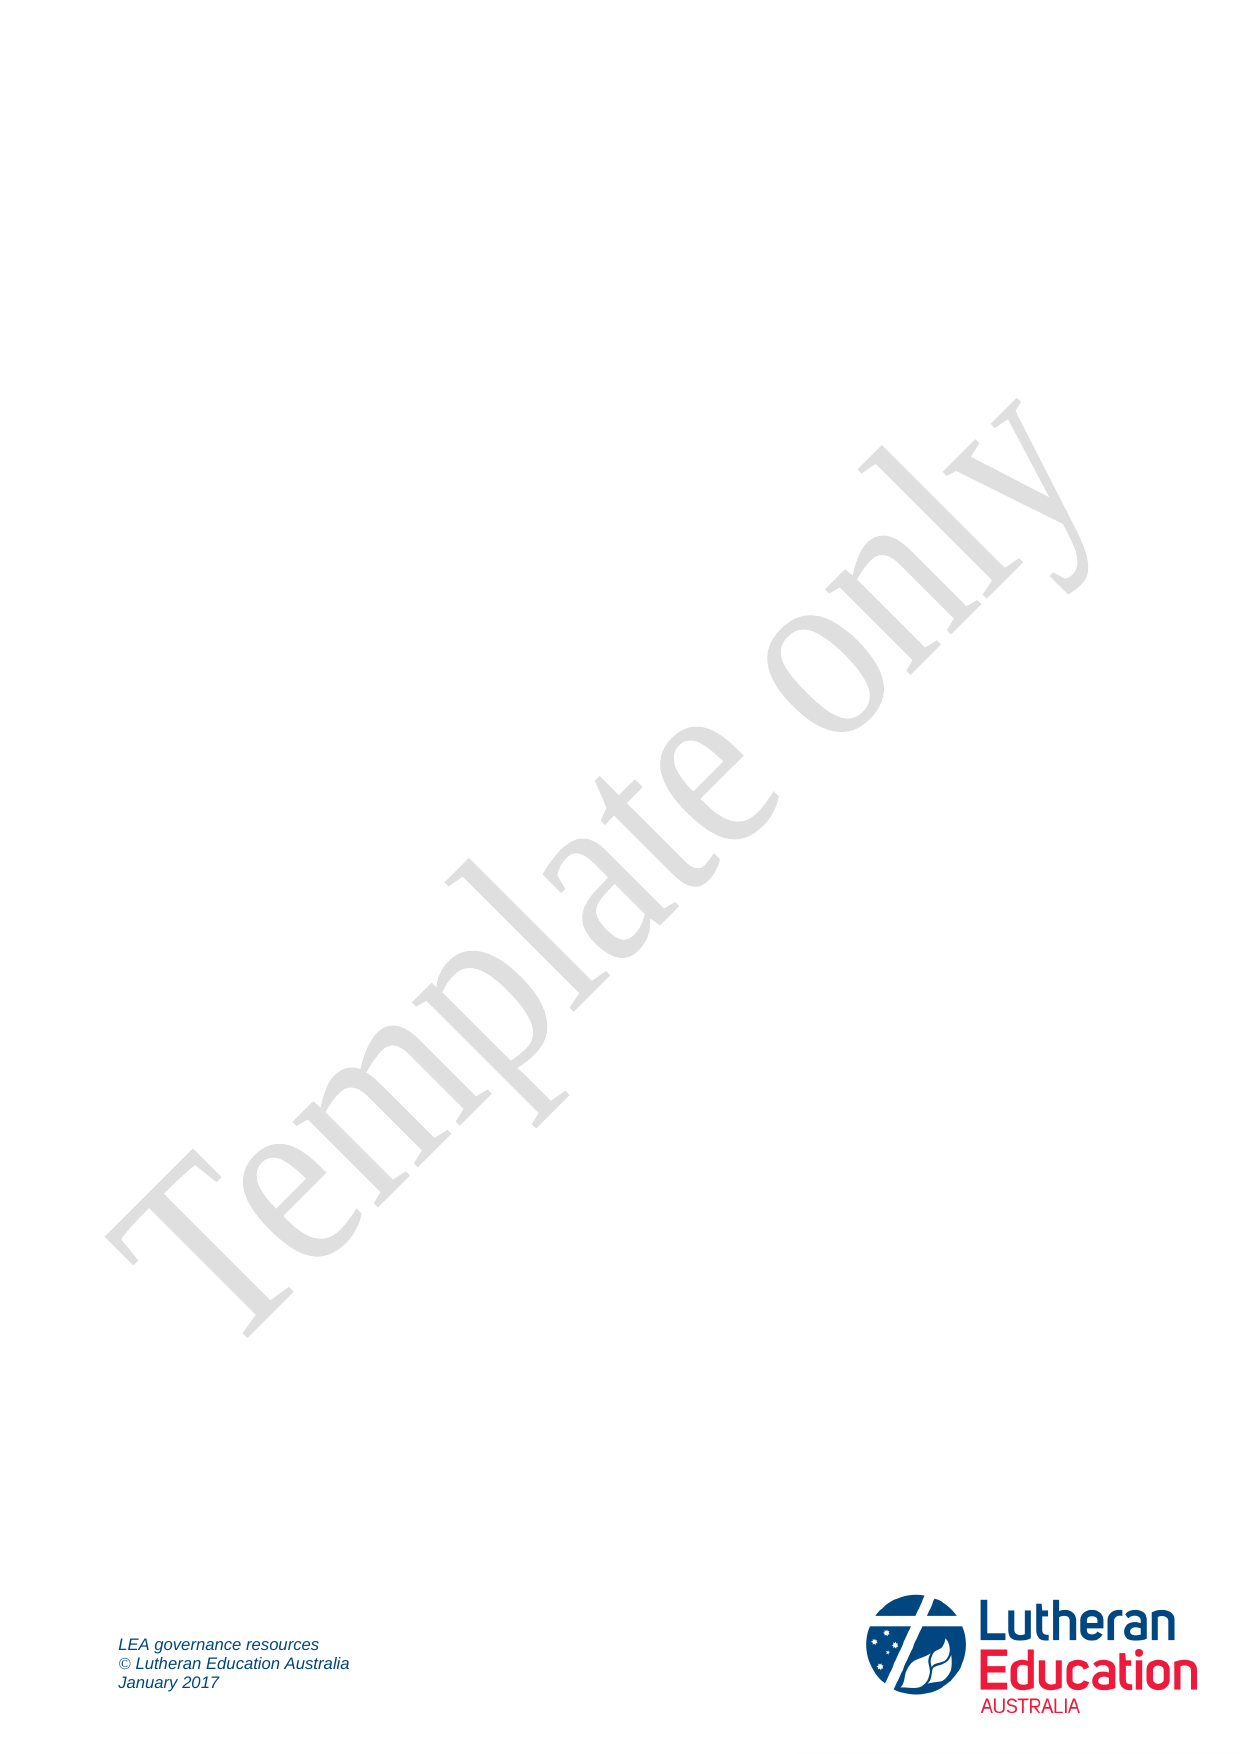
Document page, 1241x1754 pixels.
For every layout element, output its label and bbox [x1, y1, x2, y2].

picture [797, 1538, 1241, 1754]
